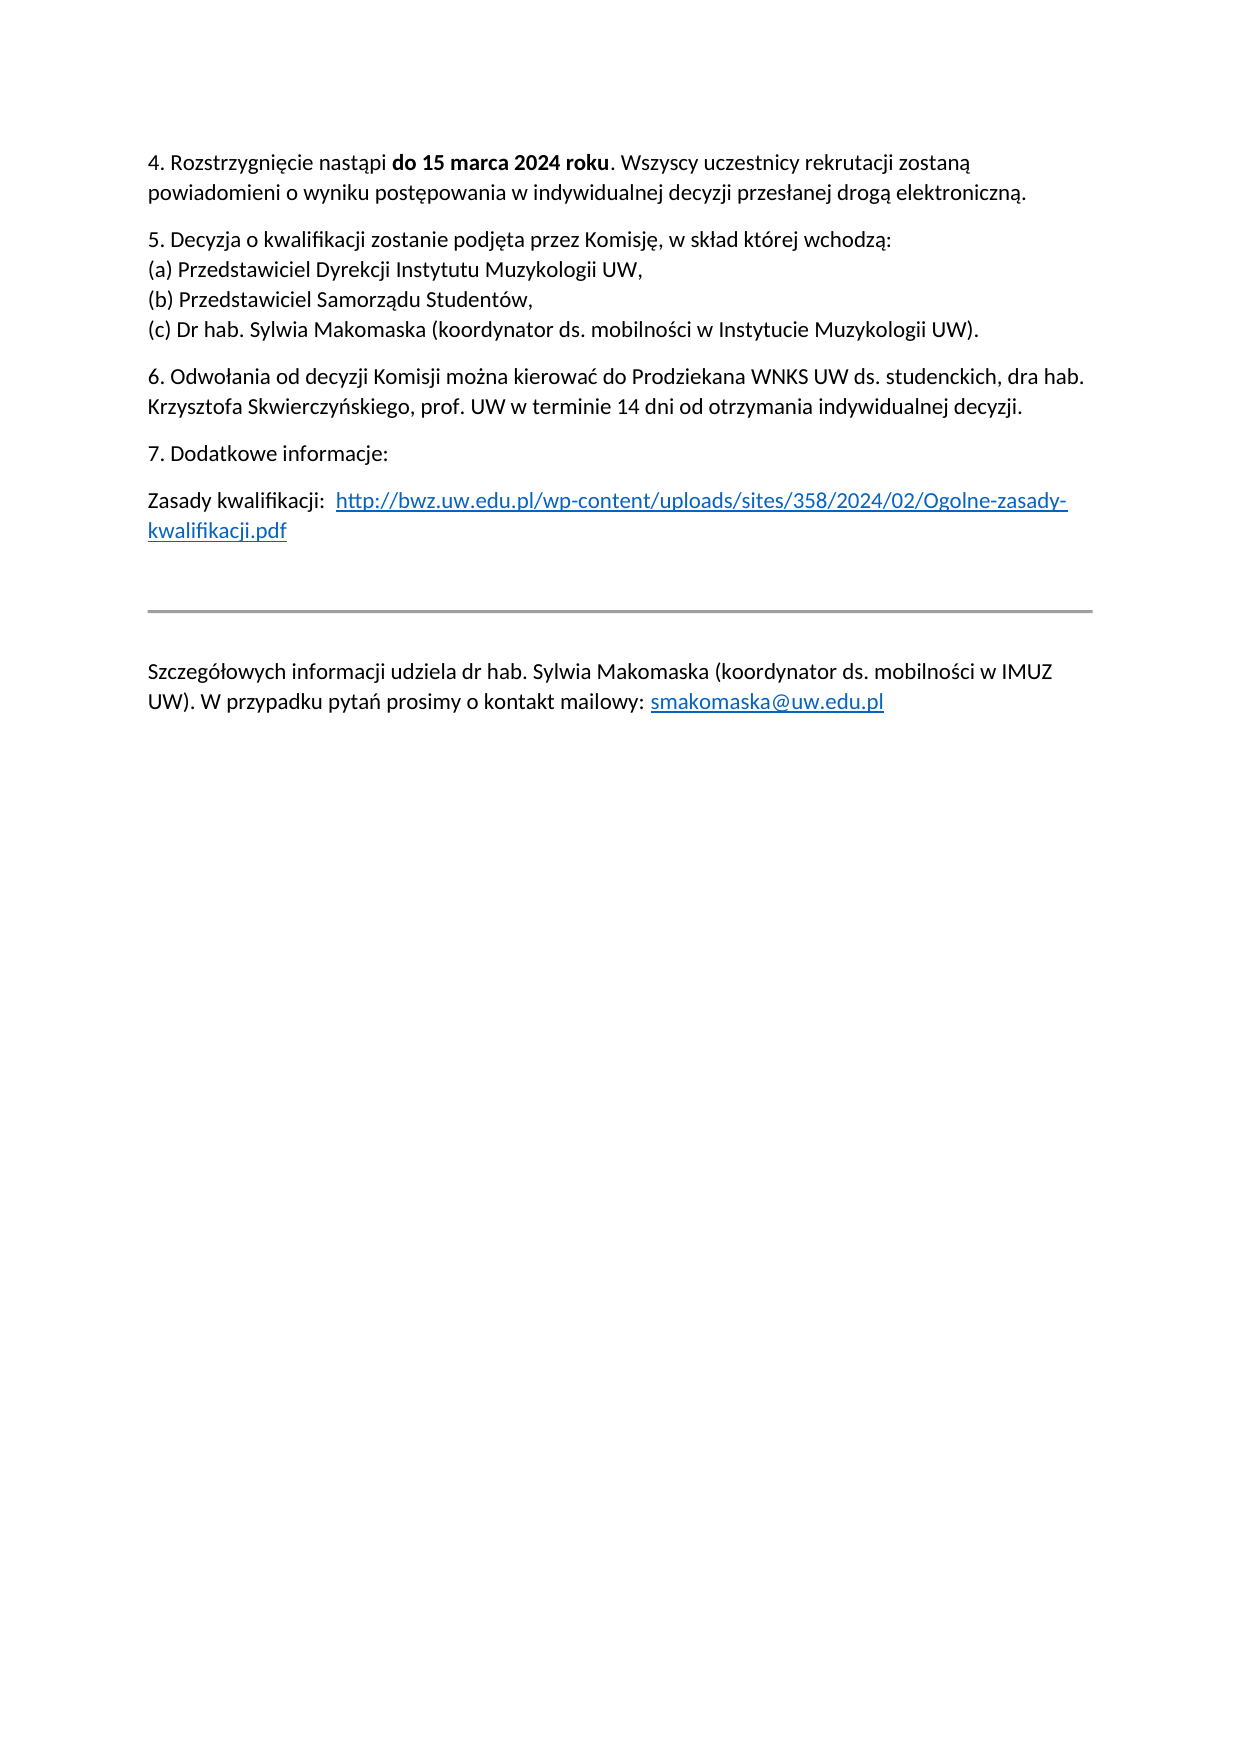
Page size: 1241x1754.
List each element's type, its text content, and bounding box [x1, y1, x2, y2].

text Zasady kwalifikacji: http://bwz.uw.edu.pl/wp-content/uploads/sites/358/2024/02/Ogolne-zasady-kwalifikacji.pdf [148, 486, 1093, 544]
text 7. Dodatkowe informacje: [148, 439, 1093, 467]
text 6. Odwołania od decyzji Komisji można kierować do Prodziekana WNKS UW ds. studenckich, dra hab. Krzysztofa Skwierczyńskiego, prof. UW w terminie 14 dni od otrzymania indywidualnej decyzji. [148, 362, 1093, 420]
text 5. Decyzja o kwalifikacji zostanie podjęta przez Komisję, w skład której wchodzą: (a) Przedstawiciel Dyrekcji Instytutu Muzykologii UW, (b) Przedstawiciel Samorządu Studentów, (c) Dr hab. Sylwia Makomaska (koordynator ds. mobilności w Instytucie Muzykologii UW). [148, 225, 1093, 343]
text 4. Rozstrzygnięcie nastąpi do 15 marca 2024 roku. Wszyscy uczestnicy rekrutacji zostaną powiadomieni o wyniku postępowania w indywidualnej decyzji przesłanej drogą elektroniczną. [148, 148, 1093, 206]
text Szczegółowych informacji udziela dr hab. Sylwia Makomaska (koordynator ds. mobilności w IMUZ UW). W przypadku pytań prosimy o kontakt mailowy: smakomaska@uw.edu.pl [148, 657, 1093, 715]
